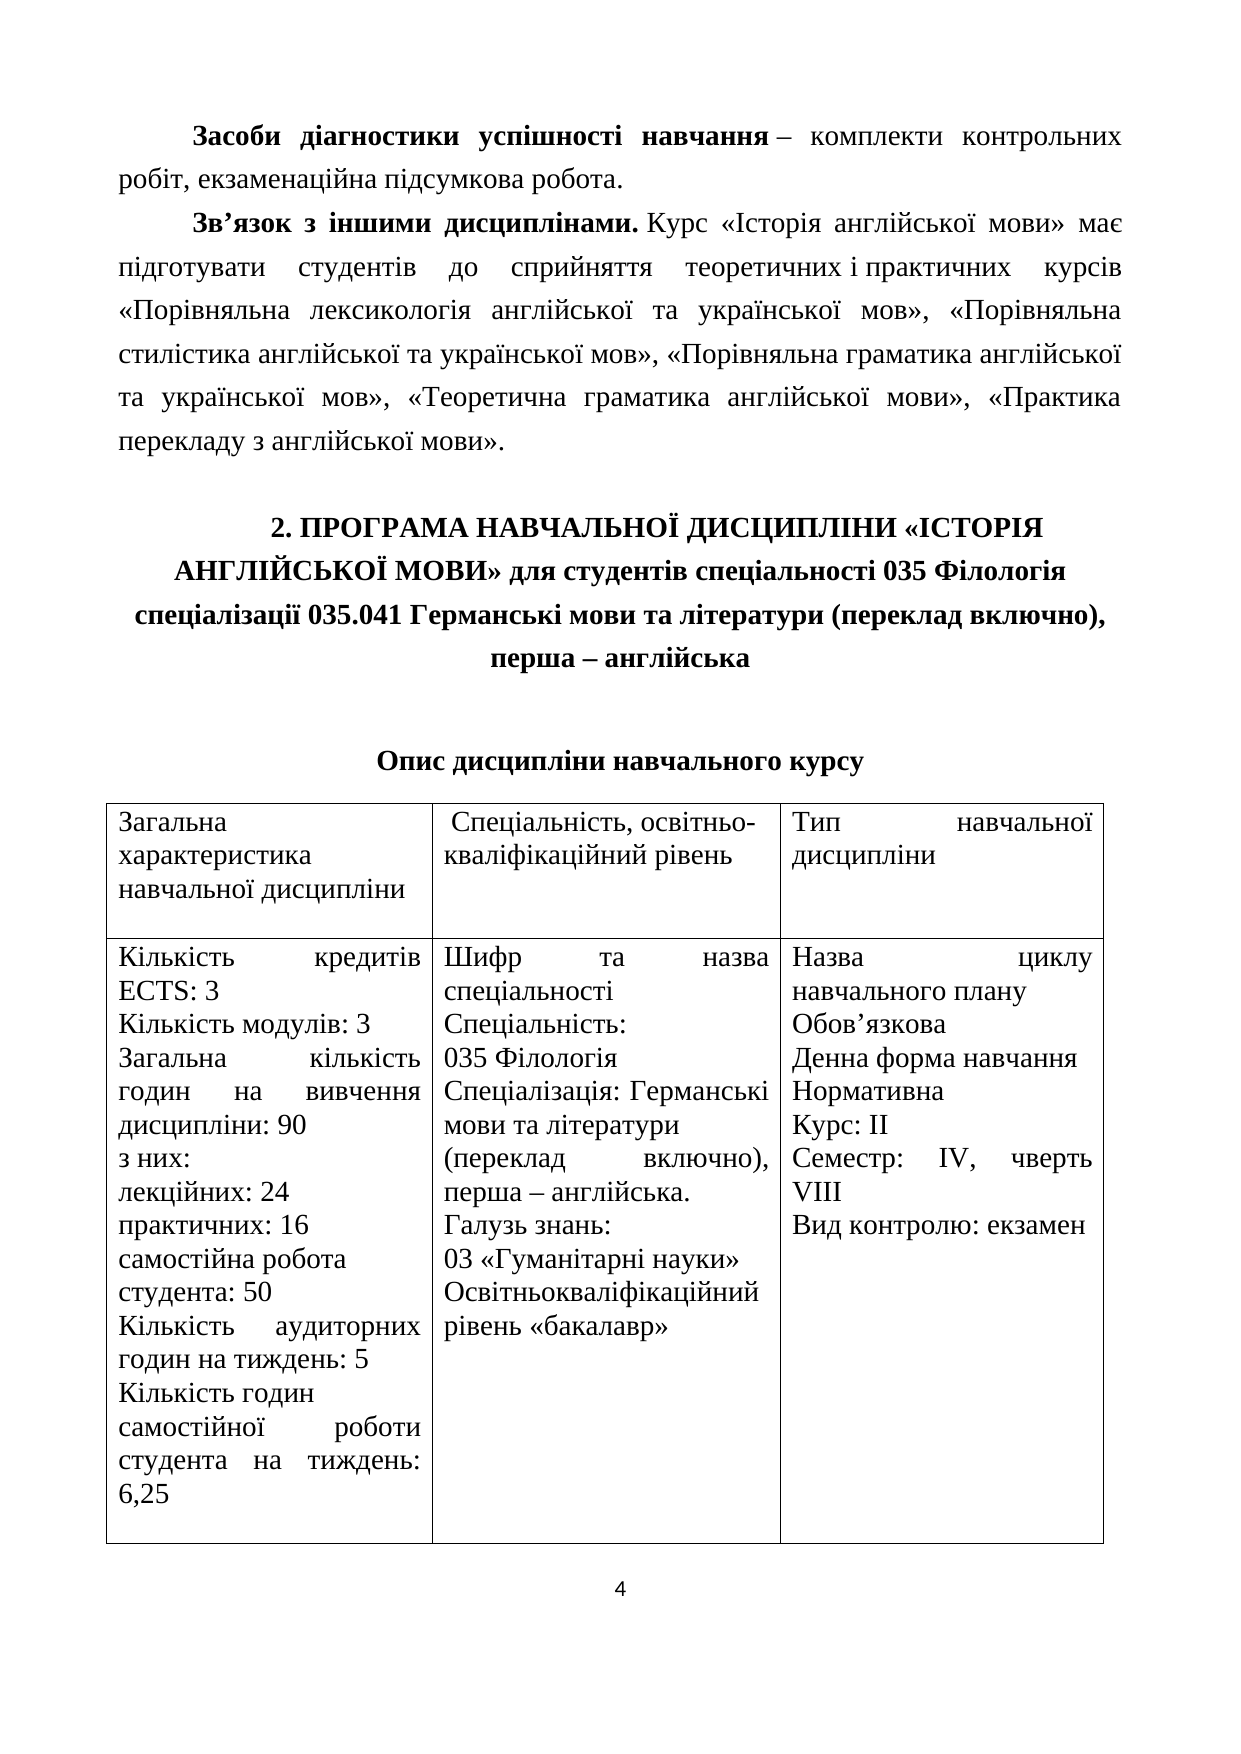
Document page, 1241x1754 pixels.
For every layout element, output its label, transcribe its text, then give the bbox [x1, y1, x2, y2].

table_header Спеціальність, освітньо- кваліфікаційний рівень [433, 804, 780, 938]
text 2. ПРОГРАМА НАВЧАЛЬНОЇ ДИСЦИПЛІНИ «ІСТОРІЯ АНГЛІЙСЬКОЇ МОВИ» для студентів спеціальності 035 Філологія спеціалізації 035.041 Германські мови та літератури (переклад включно), перша – англійська [118, 510, 1122, 674]
table_cell Назва циклу навчального плану Обов’язкова Денна форма навчання Нормативна Курс: ІI Семестр: IV, чверть VIII Вид контролю: екзамен [781, 939, 1103, 1543]
table_cell Кількість кредитів ECTS: 3 Кількість модулів: 3 Загальна кількість годин на вивчення дисципліни: 90 з них: лекційних: 24 практичних: 16 самостійна робота студента: 50 Кількість аудиторних годин на тиждень: 5 Кількість годин самостійної роботи студента на тиждень: 6,25 [107, 939, 432, 1543]
table_cell Шифр та назва спеціальності Спеціальність: 035 Філологія Спеціалізація: Германські мови та літератури (переклад включно), перша – англійська. Галузь знань: 03 «Гуманітарні науки» Освітньо­кваліфікаційний рівень «бакалавр» [433, 939, 780, 1543]
table_header Тип навчальної дисципліни [781, 804, 1103, 938]
text Опис дисципліни навчального курсу [118, 743, 1122, 777]
text Засоби діагностики успішності навчання – комплекти контрольних робіт, екзаменаційна підсумкова робота. [118, 118, 1122, 195]
text Зв’язок з іншими дисциплінами. Курс «Історія англійської мови» має підготувати студентів до сприйняття теоретичних і практичних курсів «Порівняльна лексикологія англійської та української мов», «Порівняльна стилістика англійської та української мов», «Порівняльна граматика англійської та української мов», «Теоретична граматика англійської мови», «Практика перекладу з англійської мови». [118, 205, 1122, 456]
table_header Загальна характеристика навчальної дисципліни [107, 804, 432, 938]
